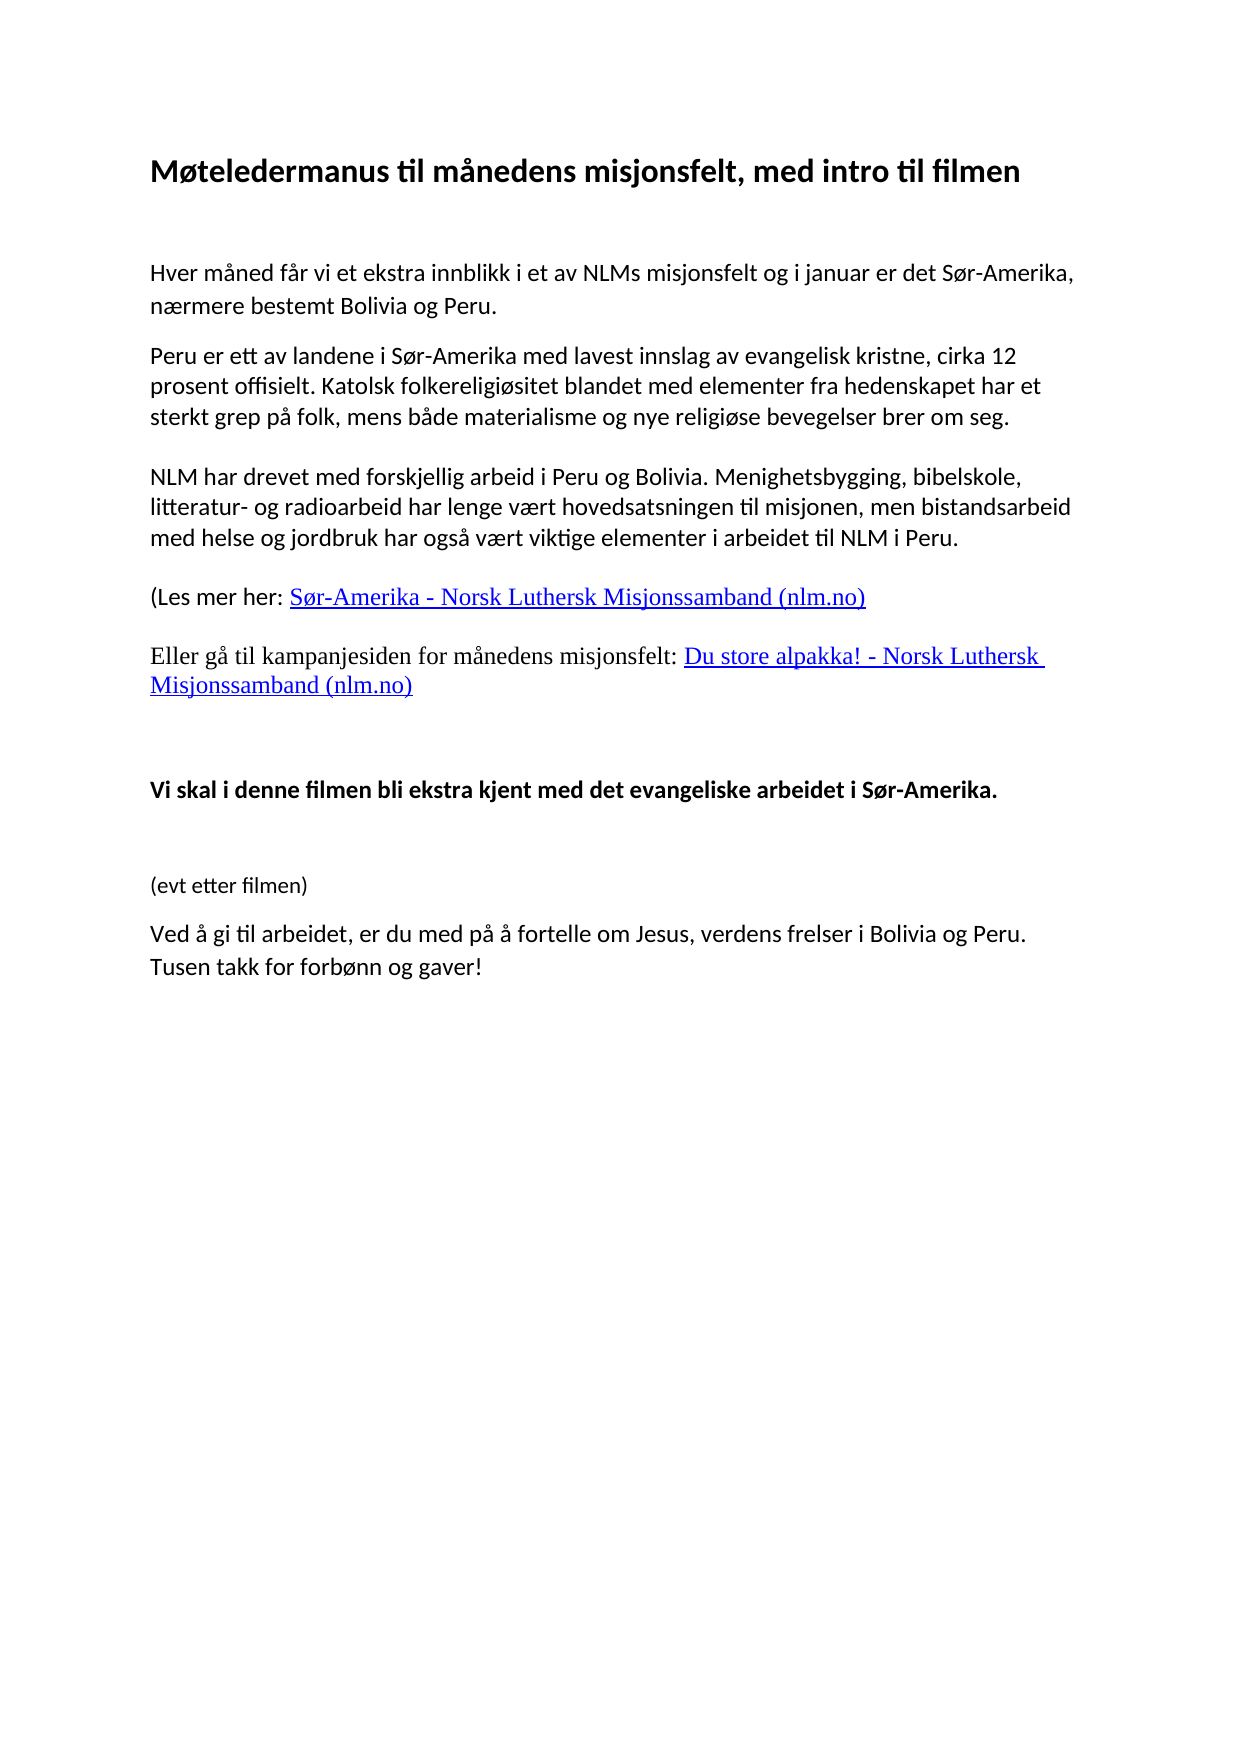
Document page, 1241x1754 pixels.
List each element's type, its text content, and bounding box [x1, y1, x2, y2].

text NLM har drevet med forskjellig arbeid i Peru og Bolivia. Menighetsbygging, bibelskole, litteratur- og radioarbeid har lenge vært hovedsatsningen til misjonen, men bistandsarbeid med helse og jordbruk har også vært viktige elementer i arbeidet til NLM i Peru. [150, 461, 1090, 552]
text (evt etter filmen) [150, 871, 1090, 899]
text Vi skal i denne filmen bli ekstra kjent med det evangeliske arbeidet i Sør-Amerika. [150, 775, 1090, 805]
text Møteledermanus til månedens misjonsfelt, med intro til filmen [150, 150, 1090, 191]
text Ved å gi til arbeidet, er du med på å fortelle om Jesus, verdens frelser i Bolivia og Peru. Tusen takk for forbønn og gaver! [150, 918, 1090, 981]
text Peru er ett av landene i Sør-Amerika med lavest innslag av evangelisk kristne, cirka 12 prosent offisielt. Katolsk folkereligiøsitet blandet med elementer fra hedenskapet har et sterkt grep på folk, mens både materialisme og nye religiøse bevegelser brer om seg. [150, 340, 1090, 432]
text (Les mer her: Sør-Amerika - Norsk Luthersk Misjonssamband (nlm.no) [150, 581, 1090, 612]
text Eller gå til kampanjesiden for månedens misjonsfelt: Du store alpakka! - Norsk Luthersk Misjonssamband (nlm.no) [150, 641, 1090, 699]
text Hver måned får vi et ekstra innblikk i et av NLMs misjonsfelt og i januar er det Sør-Amerika, nærmere bestemt Bolivia og Peru. [150, 257, 1090, 321]
